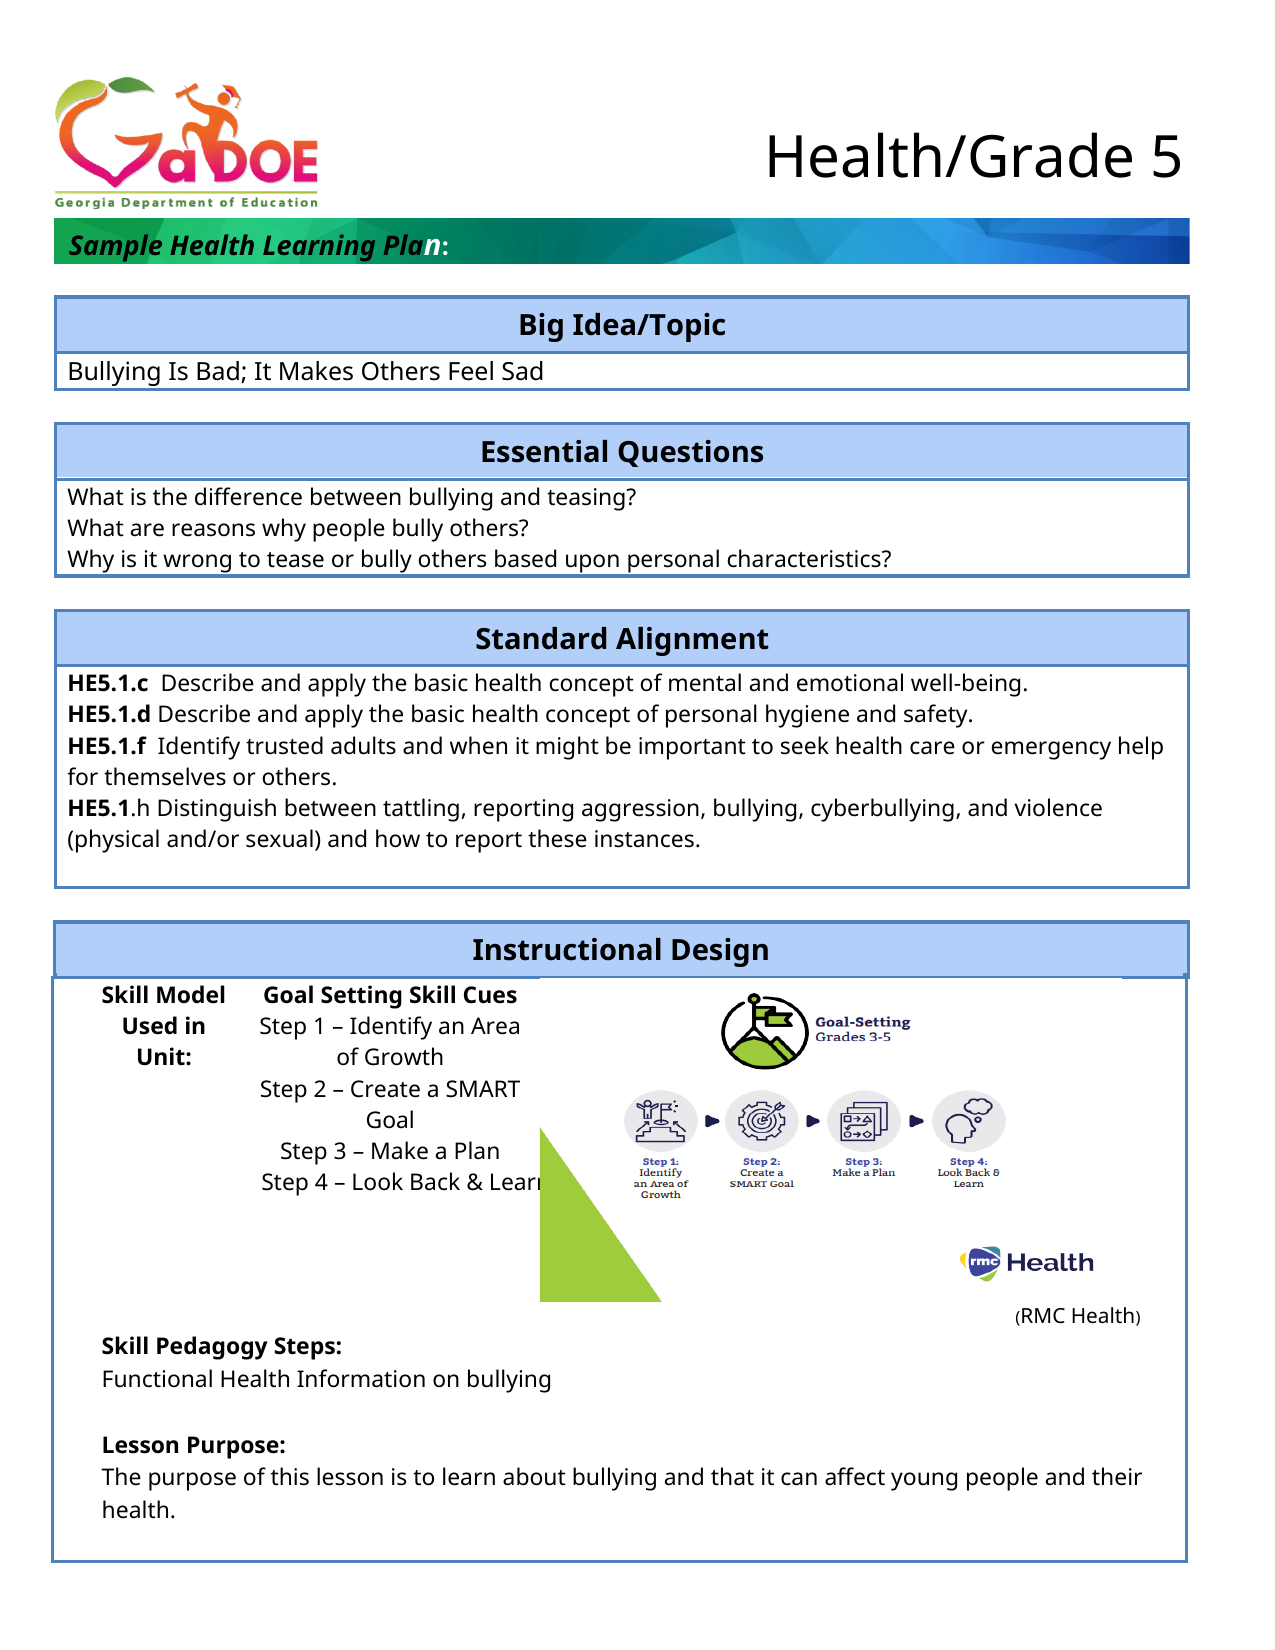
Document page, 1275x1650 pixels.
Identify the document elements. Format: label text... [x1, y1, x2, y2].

picture [54, 218, 1190, 264]
picture [55, 77, 318, 209]
table_header Big Idea/Topic [57, 299, 1187, 351]
table_header Essential Questions [57, 425, 1187, 477]
table_cell HE5.1.c Describe and apply the basic health concept of mental and emotional well-being. HE5.1.d Describe and apply the basic health concept of personal hygiene and safety. HE5.1.f Identify trusted adults and when it might be important to seek health care or emergency help for themselves or others. HE5.1.h Distinguish between tattling, reporting aggression, bullying, cyberbullying, and violence (physical and/or sexual) and how to report these instances. [57, 667, 1187, 886]
table_cell Bullying Is Bad; It Makes Others Feel Sad [57, 354, 1187, 388]
table_header Instructional Design [56, 924, 1187, 976]
table_header Standard Alignment [57, 612, 1187, 664]
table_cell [54, 979, 1185, 1559]
picture [539, 978, 1122, 1302]
table_cell What is the difference between bullying and teasing? What are reasons why people bully others? Why is it wrong to tease or bully others based upon personal characteristics? [57, 481, 1187, 574]
